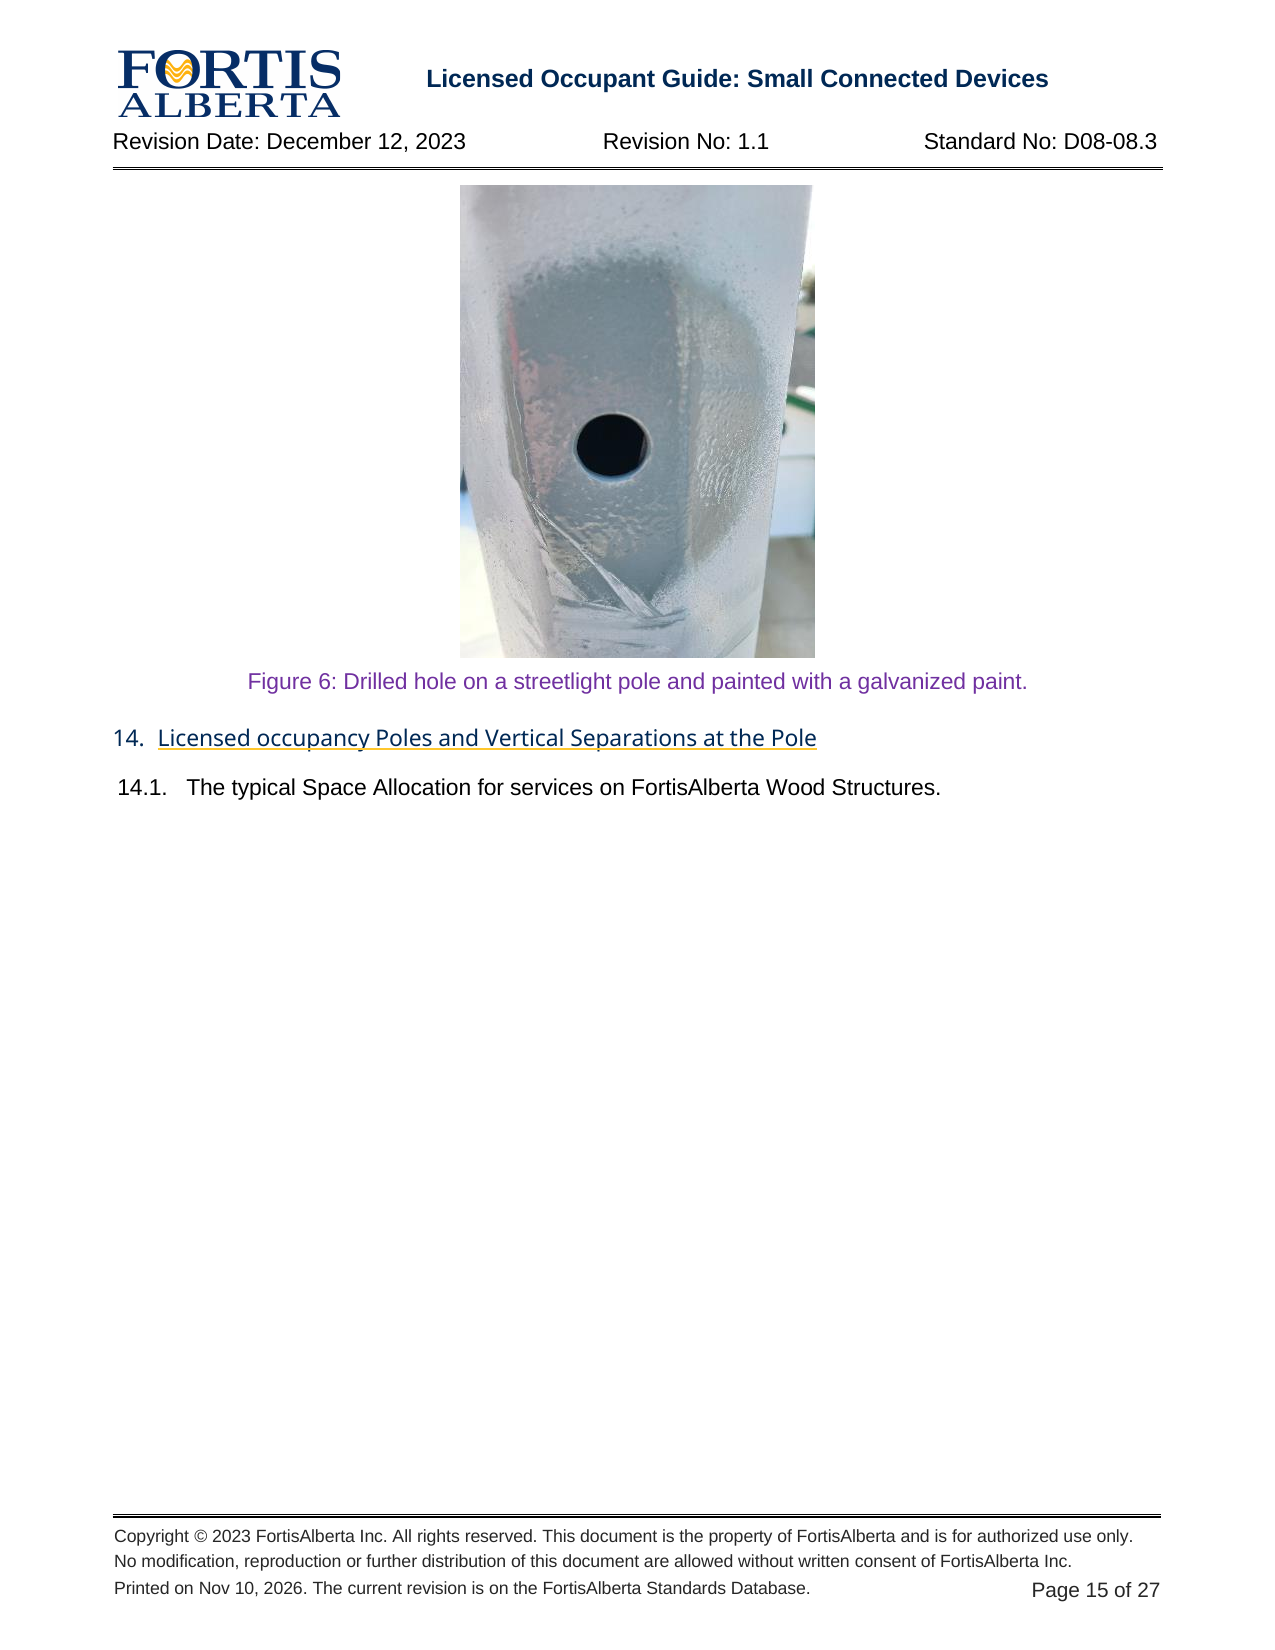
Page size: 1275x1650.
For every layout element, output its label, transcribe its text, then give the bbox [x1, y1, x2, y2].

text Figure 6: Drilled hole on a streetlight pole and painted with a galvanized paint. [112, 668, 1162, 695]
picture [460, 185, 815, 658]
subtitle Licensed occupancy Poles and Vertical Separations at the Pole [112, 722, 1162, 753]
picture [118, 50, 340, 117]
subtitle The typical Space Allocation for services on FortisAlberta Wood Structures. [117, 774, 1162, 801]
